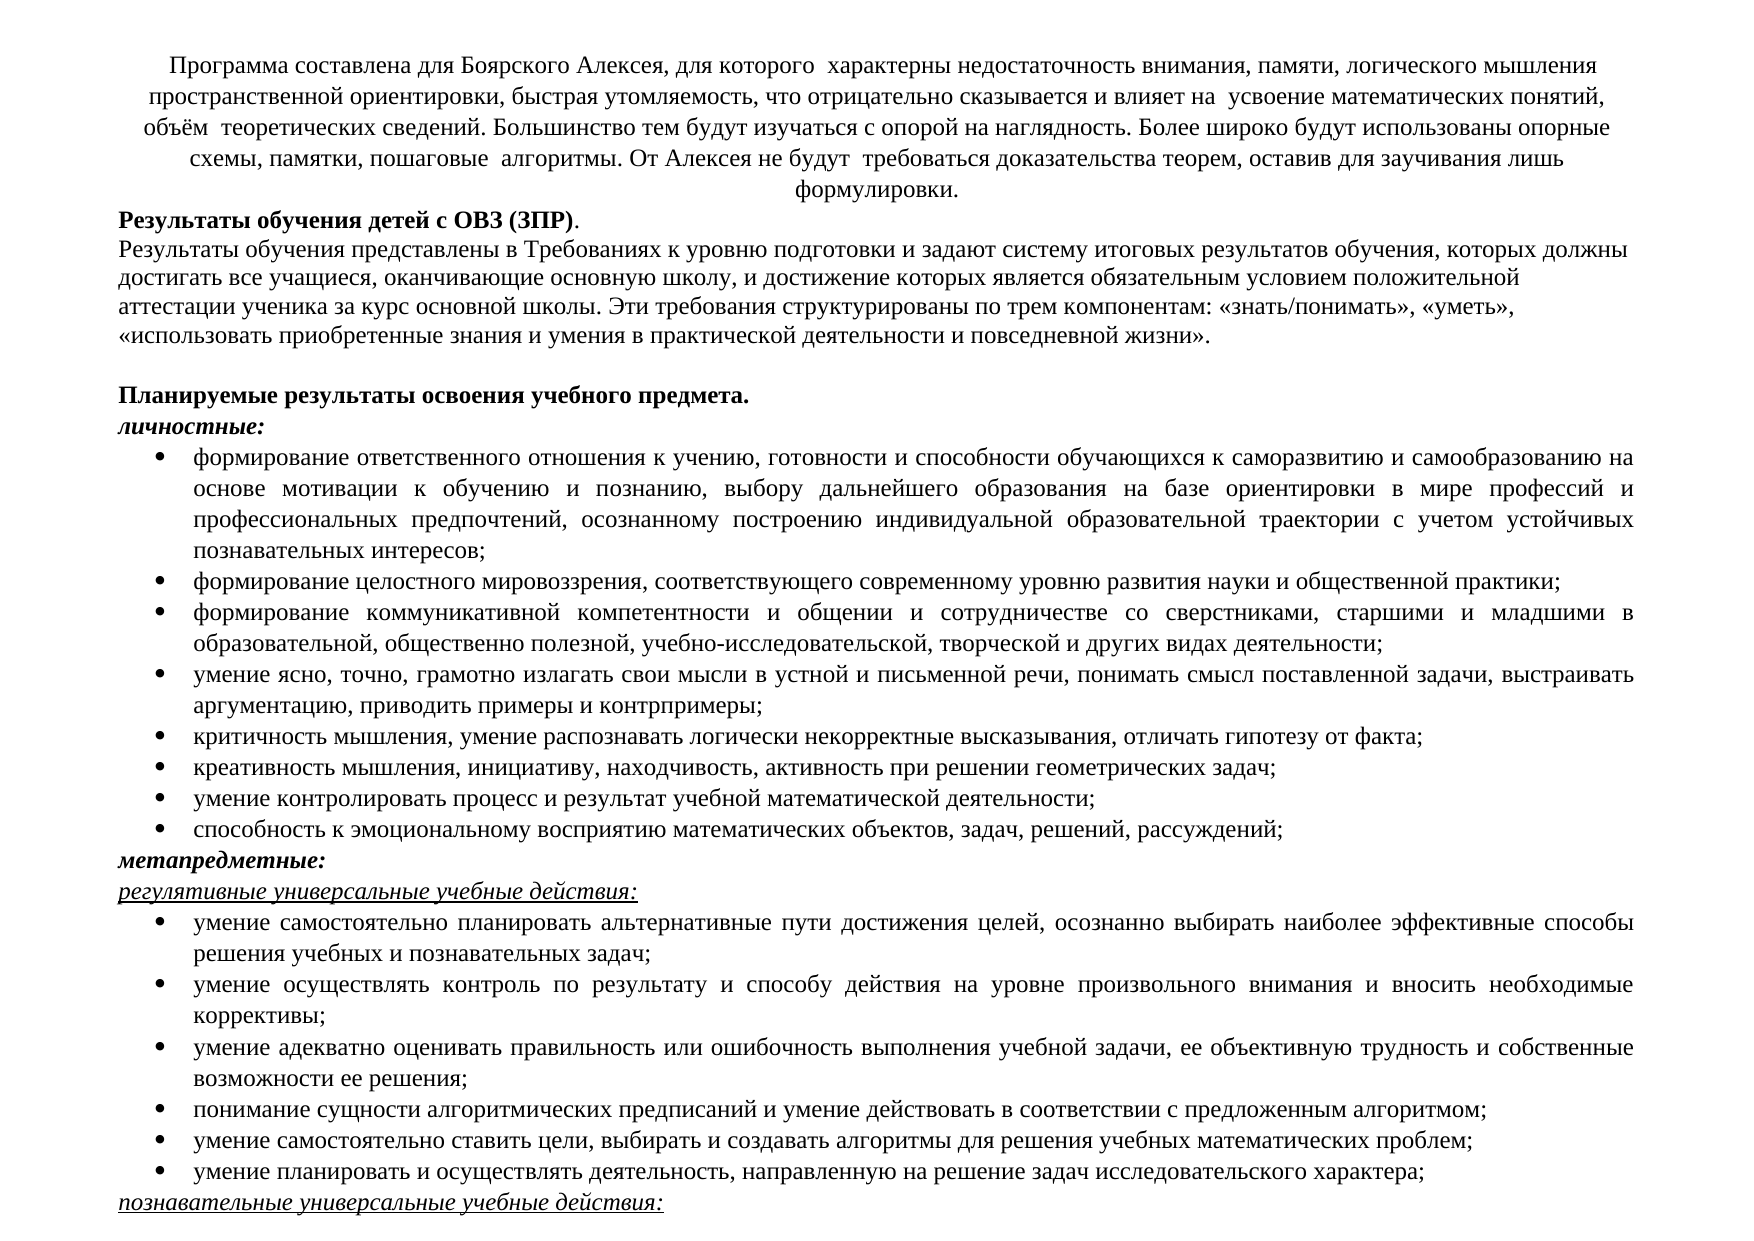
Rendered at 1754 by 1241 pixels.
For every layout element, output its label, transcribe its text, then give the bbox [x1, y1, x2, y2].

text Результаты обучения представлены в Требованиях к уровню подготовки и задают систему итоговых результатов обучения, которых должны достигать все учащиеся, оканчивающие основную школу, и достижение которых является обязательным условием положительной аттестации ученика за курс основной школы. Эти требования структурированы по трем компонентам: «знать/понимать», «уметь», «использовать приобретенные знания и умения в практической деятельности и повседневной жизни». [118, 234, 1636, 349]
list формирование коммуникативной компетентности и общении и сотрудничестве со сверстниками, старшими и младшими в образовательной, общественно полезной, учебно-исследовательской, творческой и других видах деятельности; [156, 597, 1636, 657]
text личностные: [118, 411, 1636, 439]
list понимание сущности алгоритмических предписаний и умение действовать в соответствии с предложенным алгоритмом; [156, 1094, 1636, 1122]
list формирование целостного мировоззрения, соответствующего современному уровню развития науки и общественной практики; [156, 566, 1636, 595]
list умение осуществлять контроль по результату и способу действия на уровне произвольного внимания и вносить необходимые коррективы; [156, 969, 1636, 1029]
list умение планировать и осуществлять деятельность, направленную на решение задач исследовательского характера; [156, 1156, 1636, 1184]
text познавательные универсальные учебные действия: [118, 1187, 1636, 1216]
list креативность мышления, инициативу, находчивость, активность при решении геометрических задач; [156, 752, 1636, 781]
list умение контролировать процесс и результат учебной математической деятельности; [156, 783, 1636, 812]
list умение самостоятельно ставить цели, выбирать и создавать алгоритмы для решения учебных математических проблем; [156, 1125, 1636, 1153]
text Программа составлена для Боярского Алексея, для которого характерны недостаточность внимания, памяти, логического мышления пространственной ориентировки, быстрая утомляемость, что отрицательно сказывается и влияет на усвоение математических понятий, объём теоретических сведений. Большинство тем будут изучаться с опорой на наглядность. Более широко будут использованы опорные схемы, памятки, пошаговые алгоритмы. От Алексея не будут требоваться доказательства теорем, оставив для заучивания лишь формулировки. [118, 50, 1636, 203]
list способность к эмоциональному восприятию математических объектов, задач, решений, рассуждений; [156, 814, 1636, 843]
text Планируемые результаты освоения учебного предмета. [118, 380, 1636, 408]
list критичность мышления, умение распознавать логически некорректные высказывания, отличать гипотезу от факта; [156, 721, 1636, 750]
list умение самостоятельно планировать альтернативные пути достижения целей, осознанно выбирать наиболее эффективные способы решения учебных и познавательных задач; [156, 907, 1636, 967]
text регулятивные универсальные учебные действия: [118, 876, 1636, 905]
list формирование ответственного отношения к учению, готовности и способности обучающихся к саморазвитию и самообразованию на основе мотивации к обучению и познанию, выбору дальнейшего образования на базе ориентировки в мире профессий и профессиональных предпочтений, осознанному построению индивидуальной образовательной траектории с учетом устойчивых познавательных интересов; [156, 442, 1636, 564]
list умение ясно, точно, грамотно излагать свои мысли в устной и письменной речи, понимать смысл поставленной задачи, выстраивать аргументацию, приводить примеры и контрпримеры; [156, 659, 1636, 719]
text Результаты обучения детей с ОВЗ (ЗПР). [118, 205, 1636, 234]
list умение адекватно оценивать правильность или ошибочность выполнения учебной задачи, ее объективную трудность и собственные возможности ее решения; [156, 1032, 1636, 1091]
text метапредметные: [118, 845, 1636, 874]
